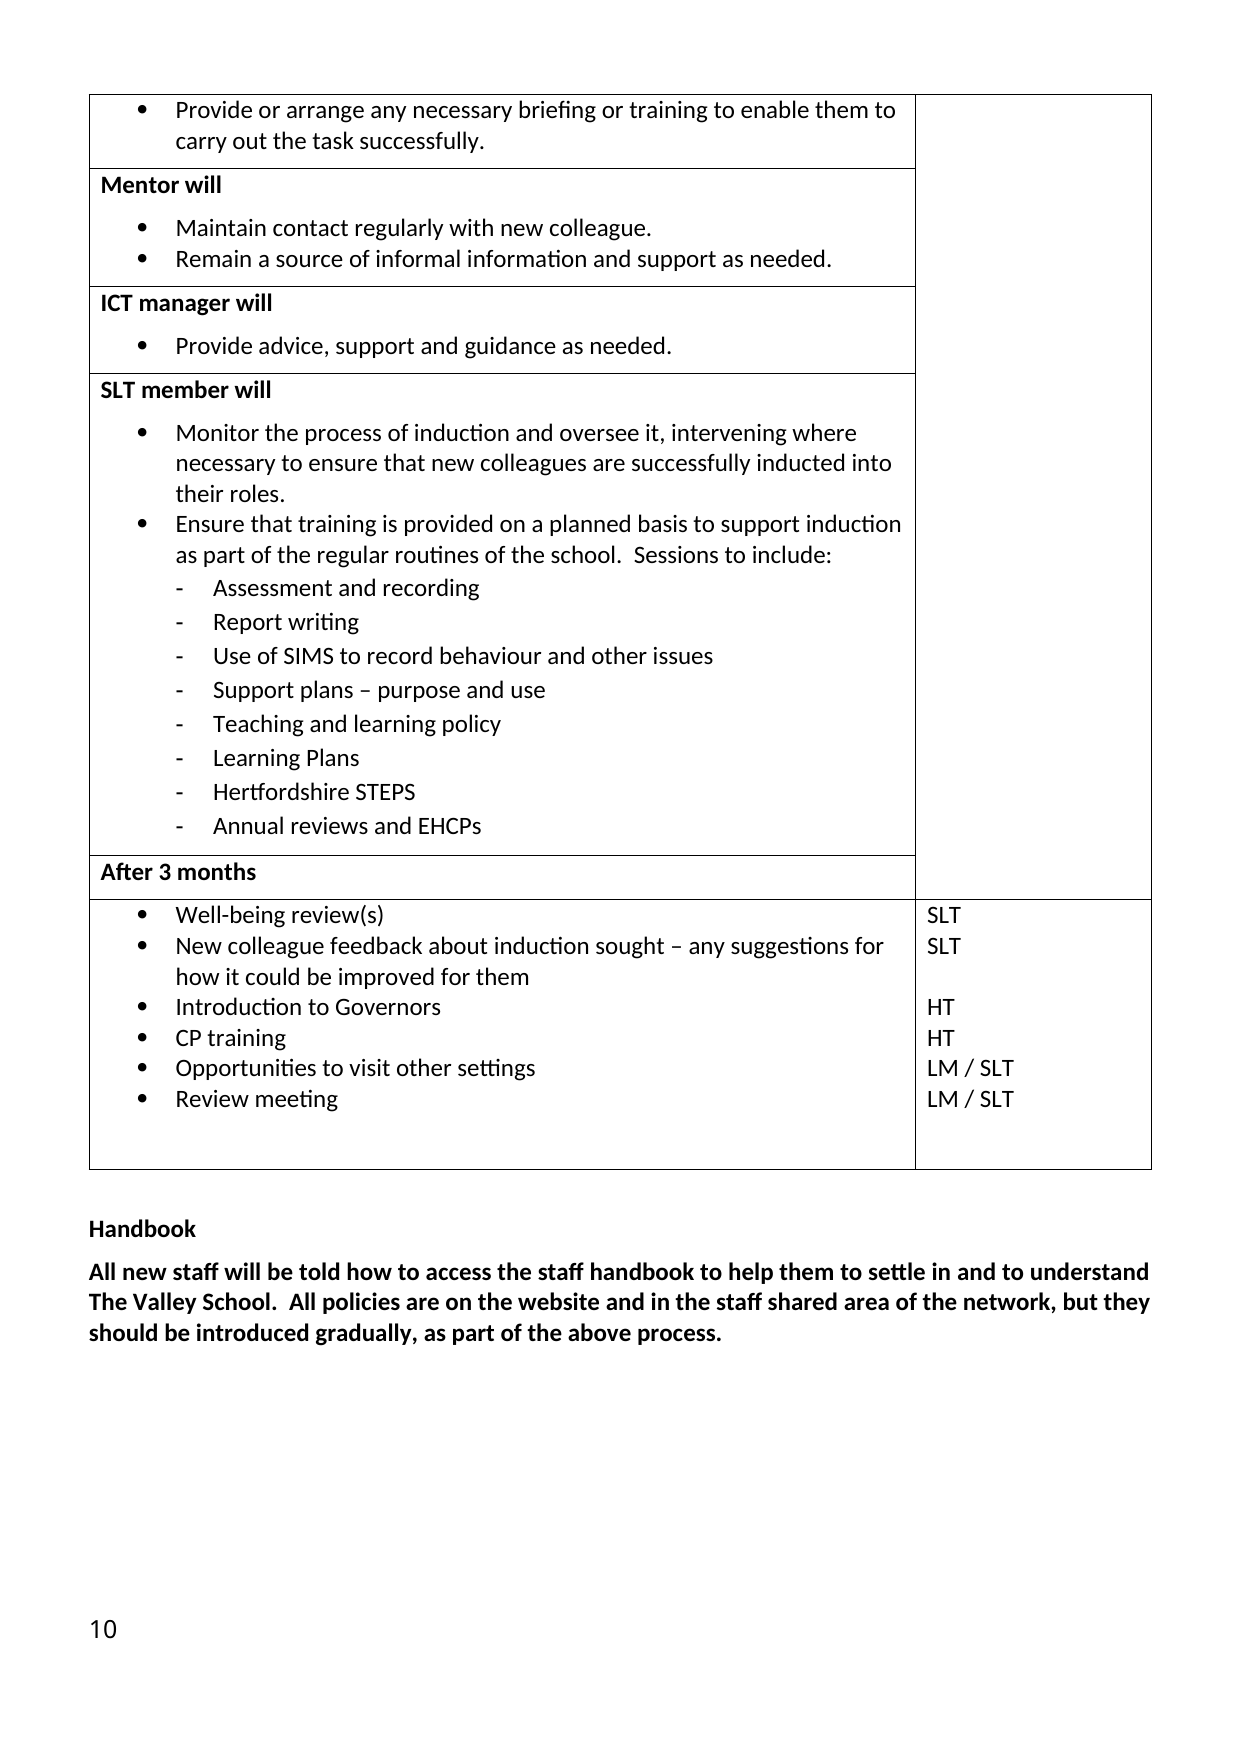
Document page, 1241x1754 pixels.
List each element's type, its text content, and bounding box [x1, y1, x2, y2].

table_cell Well-being review(s) New colleague feedback about induction sought – any suggestions for how it could be improved for them Introduction to Governors CP training Opportunities to visit other settings Review meeting [90, 900, 915, 1169]
text All new staff will be told how to access the staff handbook to help them to settle in and to understand The Valley School. All policies are on the website and in the staff shared area of the network, but they should be introduced gradually, as part of the above process. [89, 1256, 1152, 1347]
table_cell ICT manager will Provide advice, support and guidance as needed. [90, 287, 915, 373]
table_cell SLT member will Monitor the process of induction and oversee it, intervening where necessary to ensure that new colleagues are successfully inducted into their roles. Ensure that training is provided on a planned basis to support induction as part of the regular routines of the school. Sessions to include: Assessment and recording Report writing Use of SIMS to record behaviour and other issues Support plans – purpose and use Teaching and learning policy Learning Plans Hertfordshire STEPS Annual reviews and EHCPs [90, 374, 915, 854]
text Handbook [89, 1213, 1152, 1243]
table_cell SLT SLT HT HT LM / SLT LM / SLT [916, 900, 1151, 1169]
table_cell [90, 95, 915, 168]
table_cell After 3 months [90, 856, 915, 899]
table_cell Mentor will Maintain contact regularly with new colleague. Remain a source of informal information and support as needed. [90, 169, 915, 286]
